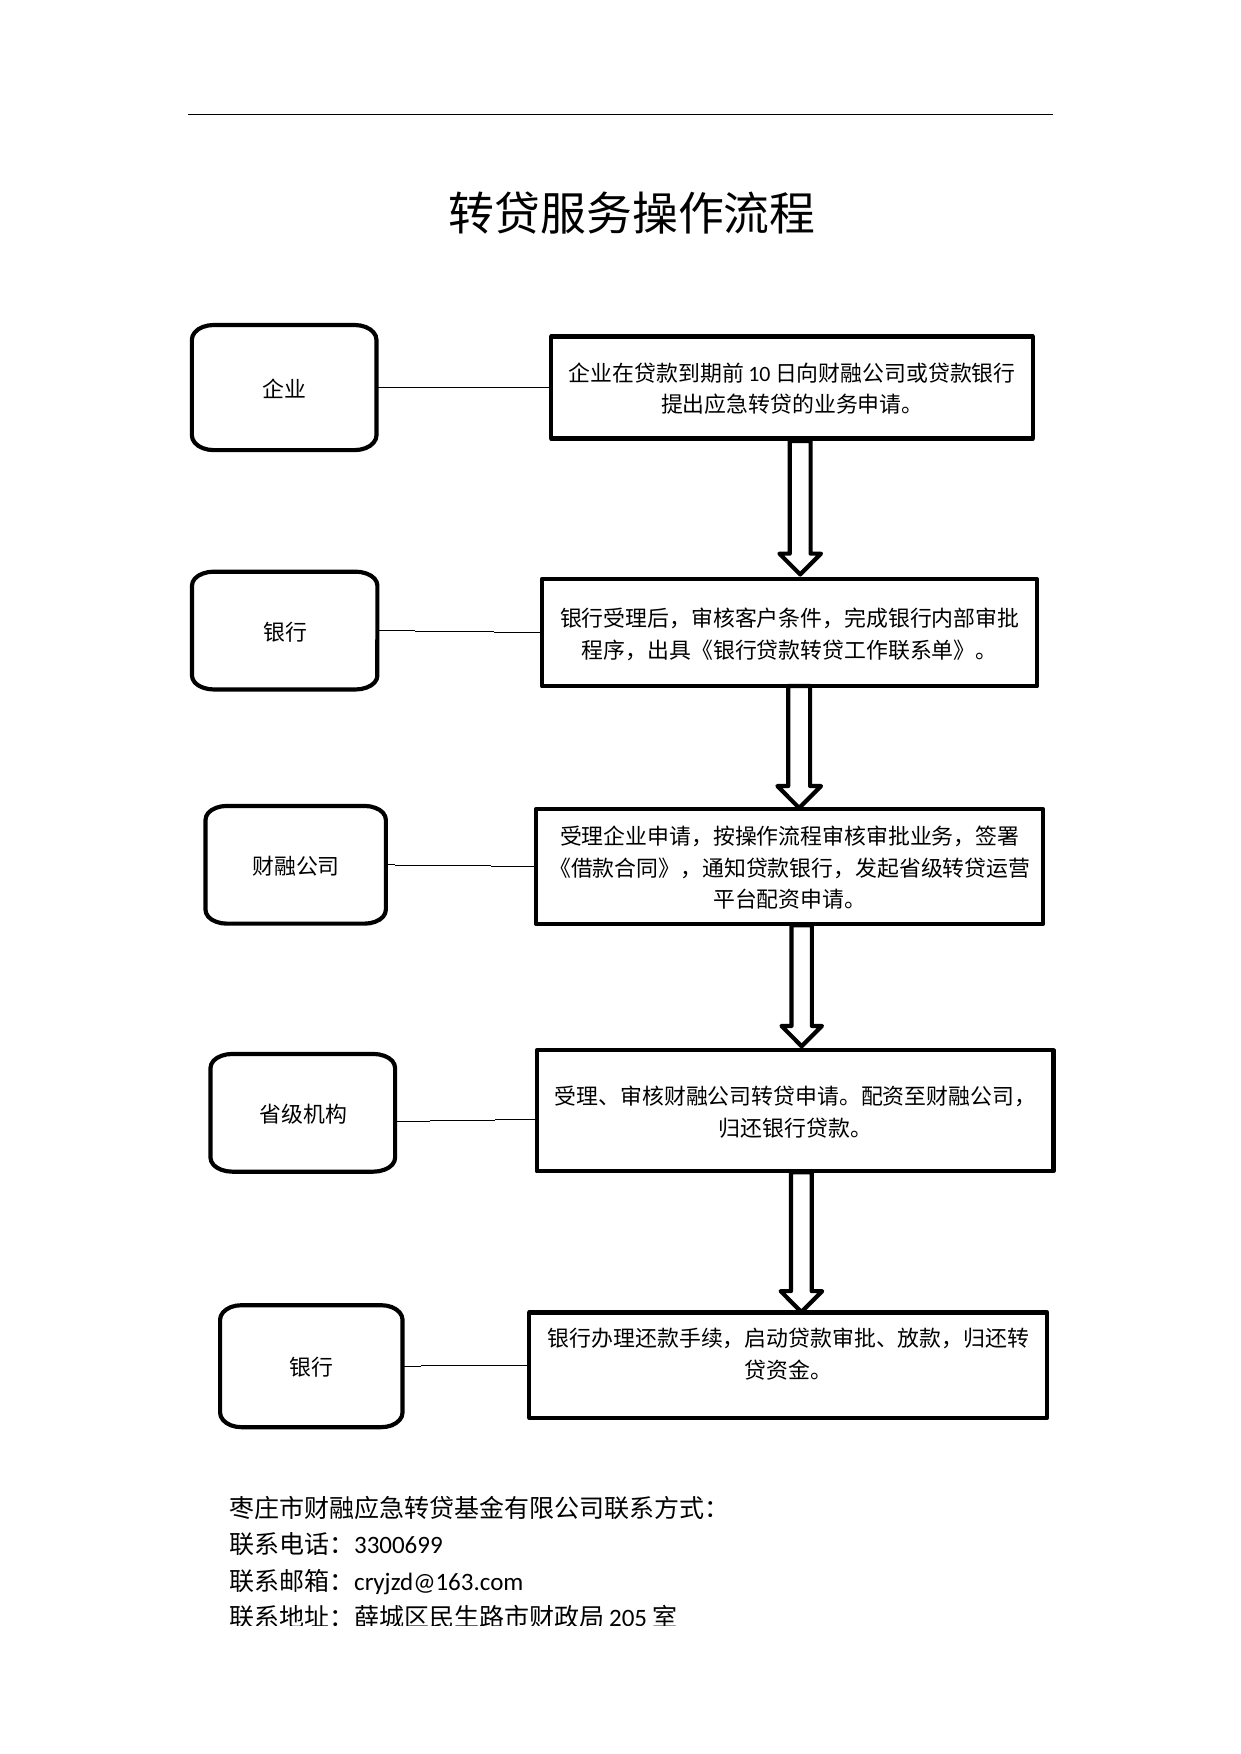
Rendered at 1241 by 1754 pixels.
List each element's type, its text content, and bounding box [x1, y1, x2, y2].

text 转贷服务操作流程 [187, 162, 1053, 259]
